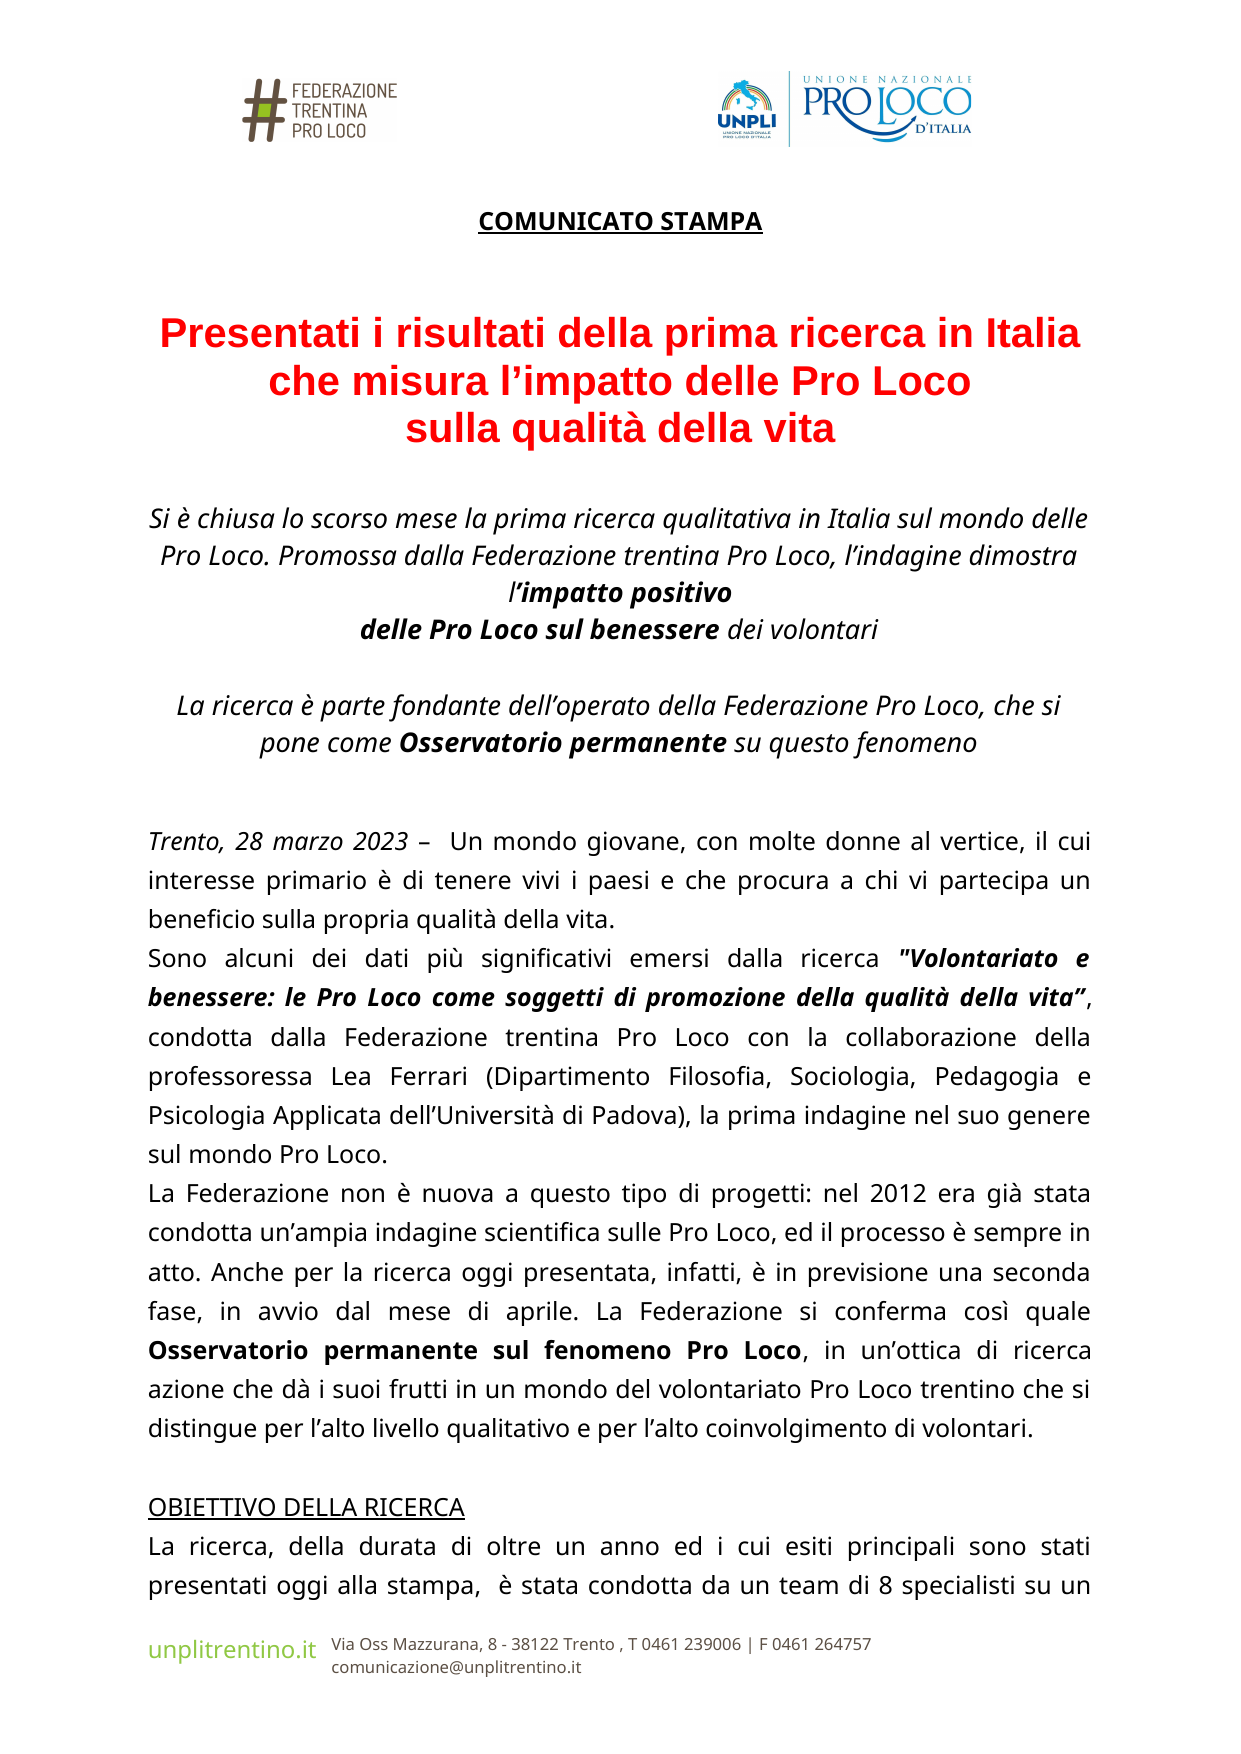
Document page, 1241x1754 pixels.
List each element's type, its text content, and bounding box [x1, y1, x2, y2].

text COMUNICATO STAMPA [148, 204, 1093, 238]
text Presentati i risultati della prima ricerca in Italia che misura l’impatto delle Pro Loco [148, 308, 1092, 404]
text Si è chiusa lo scorso mese la prima ricerca qualitativa in Italia sul mondo delle Pro Loco. Promossa dalla Federazione trentina Pro Loco, l’indagine dimostra l’impatto positivo [148, 500, 1093, 610]
text delle Pro Loco sul benessere dei volontari [148, 610, 1093, 647]
picture [242, 78, 397, 142]
text La Federazione non è nuova a questo tipo di progetti: nel 2012 era già stata condotta un’ampia indagine scientifica sulle Pro Loco, ed il processo è sempre in atto. Anche per la ricerca oggi presentata, infatti, è in previsione una seconda fase, in avvio dal mese di aprile. La Federazione si conferma così quale Osservatorio permanente sul fenomeno Pro Loco, in un’ottica di ricerca azione che dà i suoi frutti in un mondo del volontariato Pro Loco trentino che si distingue per l’alto livello qualitativo e per l’alto coinvolgimento di volontari. [148, 1176, 1092, 1445]
picture [718, 71, 972, 147]
text Trento, 28 marzo 2023 – Un mondo giovane, con molte donne al vertice, il cui interesse primario è di tenere vivi i paesi e che procura a chi vi partecipa un beneficio sulla propria qualità della vita. [148, 823, 1092, 936]
text Sono alcuni dei dati più significativi emersi dalla ricerca "Volontariato e benessere: le Pro Loco come soggetti di promozione della qualità della vita”, condotta dalla Federazione trentina Pro Loco con la collaborazione della professoressa Lea Ferrari (Dipartimento Filosofia, Sociologia, Pedagogia e Psicologia Applicata dell’Università di Padova), la prima indagine nel suo genere sul mondo Pro Loco. [148, 941, 1092, 1171]
text OBIETTIVO DELLA RICERCA [148, 1489, 1092, 1523]
text La ricerca è parte fondante dell’operato della Federazione Pro Loco, che si pone come Osservatorio permanente su questo fenomeno [148, 687, 1093, 761]
text sulla qualità della vita [148, 404, 1092, 452]
